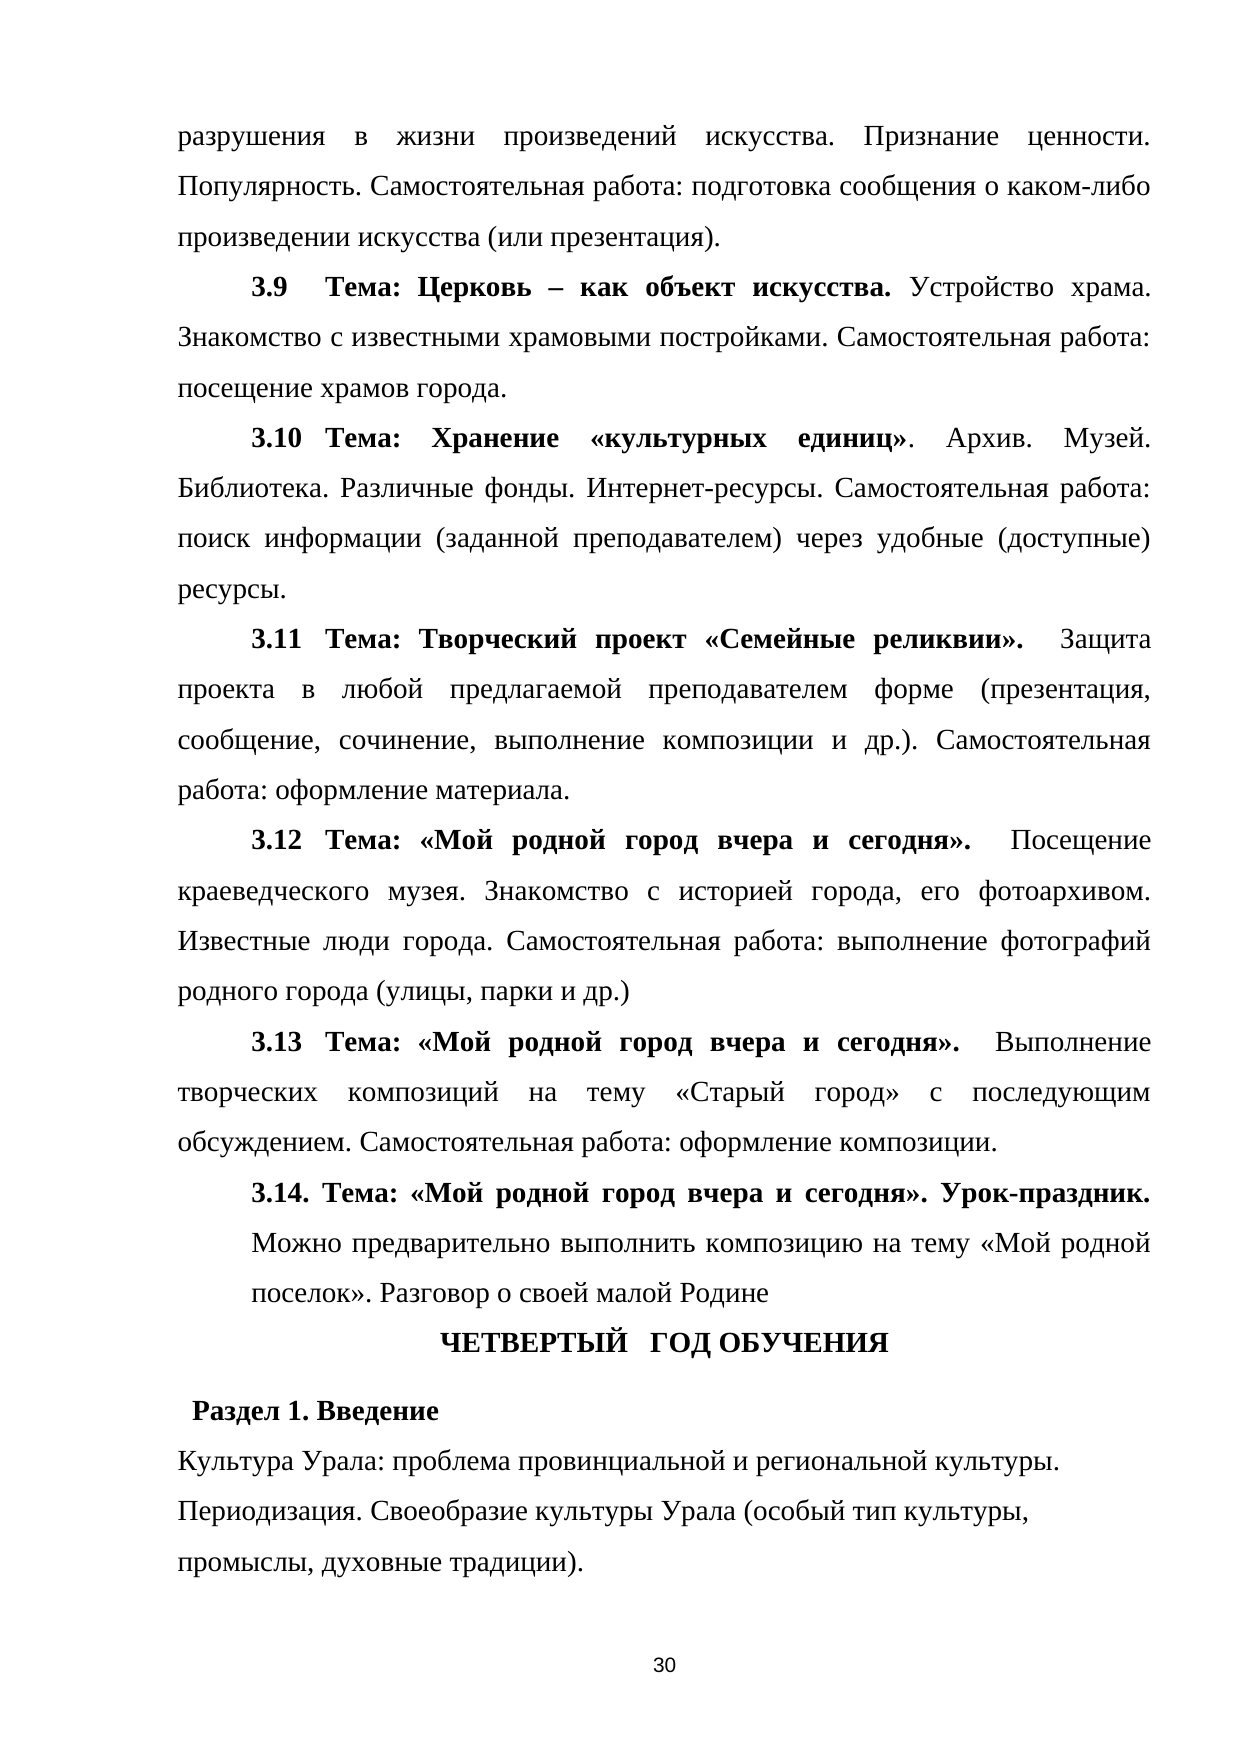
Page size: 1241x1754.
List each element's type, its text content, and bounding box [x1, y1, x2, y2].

list Тема: Церковь – как объект искусства. Устройство храма. Знакомство с известными храмовыми постройками. Самостоятельная работа: посещение храмов города. [177, 269, 1152, 403]
text ЧЕТВЕРТЫЙ год обучения [177, 1326, 1152, 1359]
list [177, 118, 1152, 252]
list Тема: Хранение «культурных единиц». Архив. Музей. Библиотека. Различные фонды. Интернет-ресурсы. Самостоятельная работа: поиск информации (заданной преподавателем) через удобные (доступные) ресурсы. [177, 420, 1152, 604]
list Тема: «Мой родной город вчера и сегодня». Выполнение творческих композиций на тему «Старый город» с последующим обсуждением. Самостоятельная работа: оформление композиции. [177, 1024, 1152, 1158]
text 3.14. Тема: «Мой родной город вчера и сегодня». Урок-праздник. Можно предварительно выполнить композицию на тему «Мой родной поселок». Разговор о своей малой Родине [251, 1175, 1152, 1309]
list Тема: Творческий проект «Семейные реликвии». Защита проекта в любой предлагаемой преподавателем форме (презентация, сообщение, сочинение, выполнение композиции и др.). Самостоятельная работа: оформление материала. [177, 621, 1152, 806]
list Тема: «Мой родной город вчера и сегодня». Посещение краеведческого музея. Знакомство с историей города, его фотоархивом. Известные люди города. Самостоятельная работа: выполнение фотографий родного города (улицы, парки и др.) [177, 822, 1152, 1007]
text Культура Урала: проблема провинциальной и региональной культуры. Периодизация. Своеобразие культуры Урала (особый тип культуры, промыслы, духовные традиции). [177, 1443, 1152, 1577]
text Раздел 1. Введение [177, 1393, 1152, 1426]
